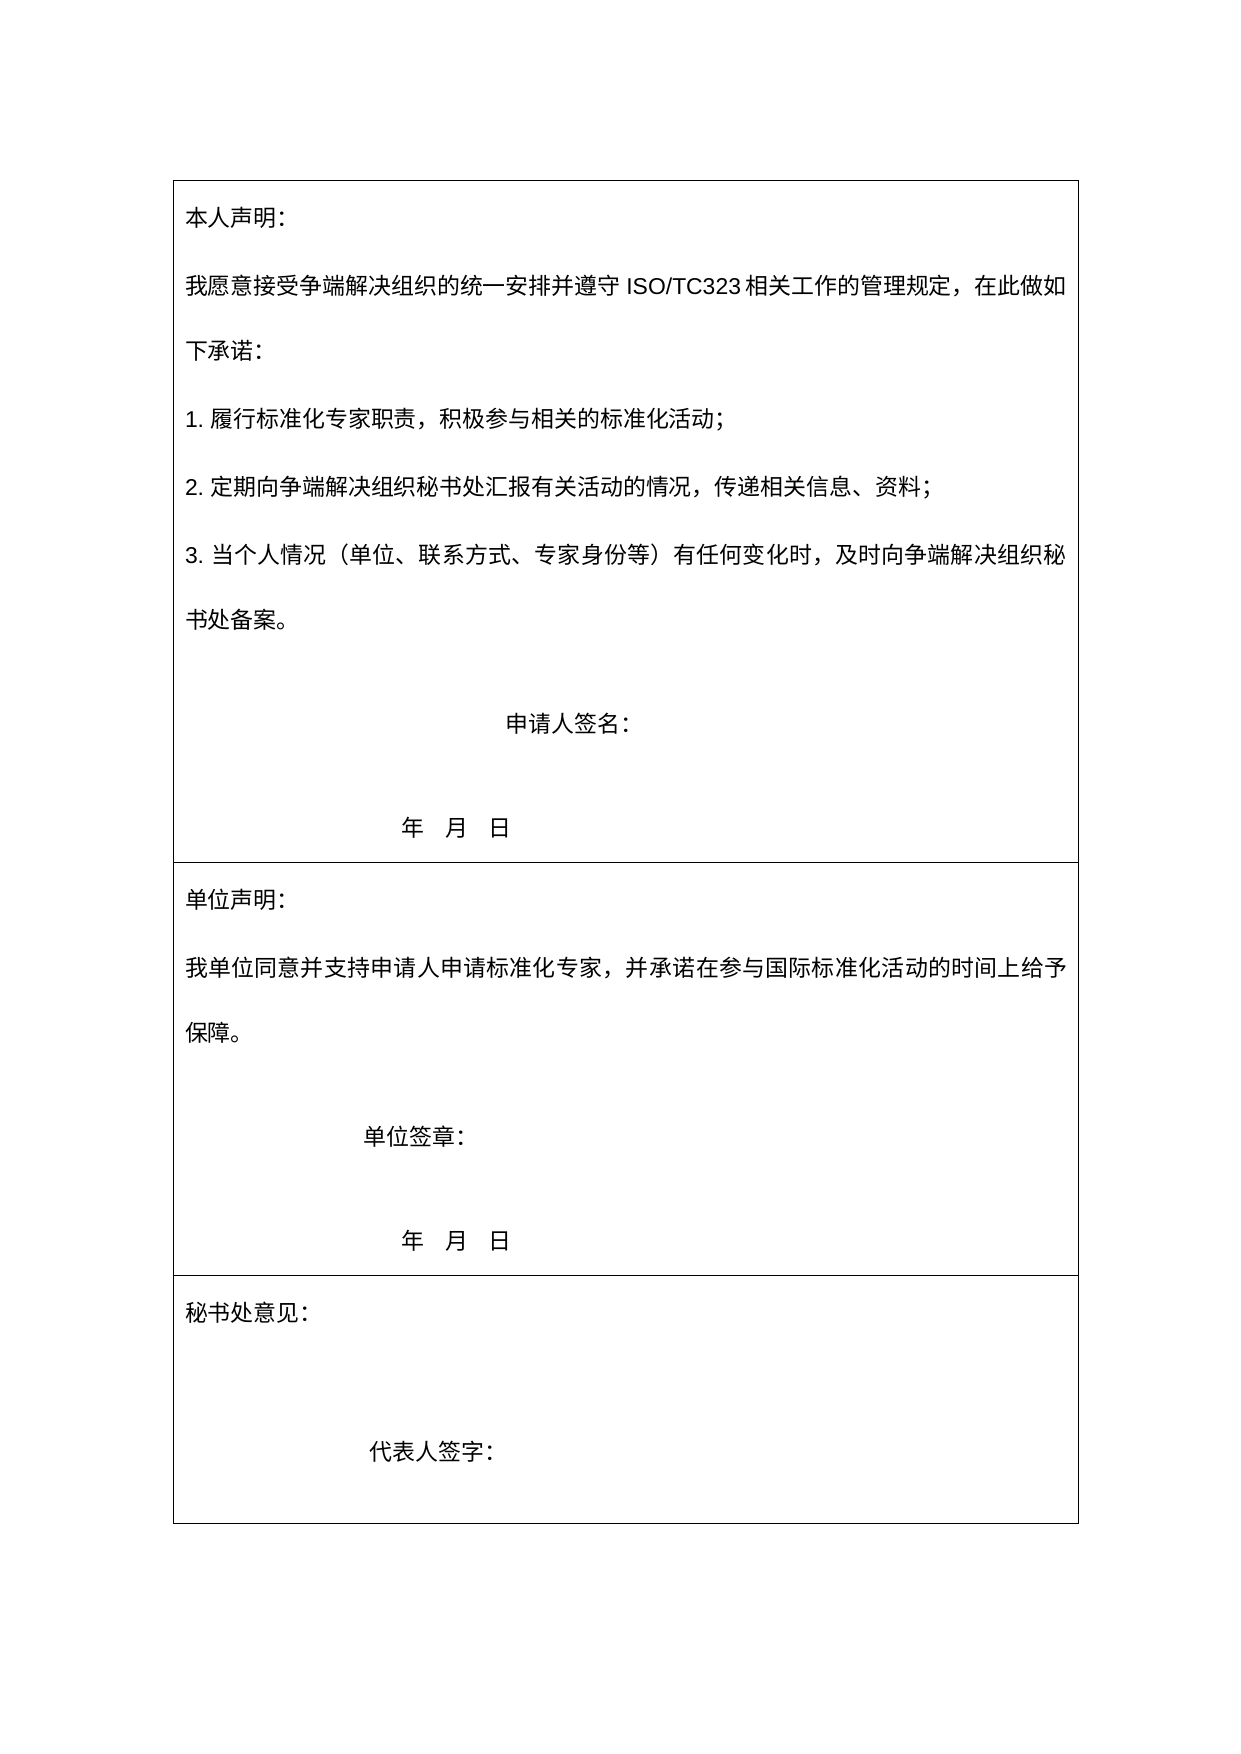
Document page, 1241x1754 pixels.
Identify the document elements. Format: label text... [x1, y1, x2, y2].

table_cell 单位声明： 我单位同意并支持申请人申请标准化专家，并承诺在参与国际标准化活动的时间上给予保障。 单位签章： 年 月 日 [174, 863, 1078, 1275]
table_cell 秘书处意见： 代表人签字： 年 月 日 [174, 1276, 1078, 1522]
table_cell 本人声明： 我愿意接受争端解决组织的统一安排并遵守ISO/TC323相关工作的管理规定，在此做如下承诺： 1. 履行标准化专家职责，积极参与相关的标准化活动； 2. 定期向争端解决组织秘书处汇报有关活动的情况，传递相关信息、资料； 3. 当个人情况（单位、联系方式、专家身份等）有任何变化时，及时向争端解决组织秘书处备案。 申请人签名： 年 月 日 [174, 181, 1078, 862]
